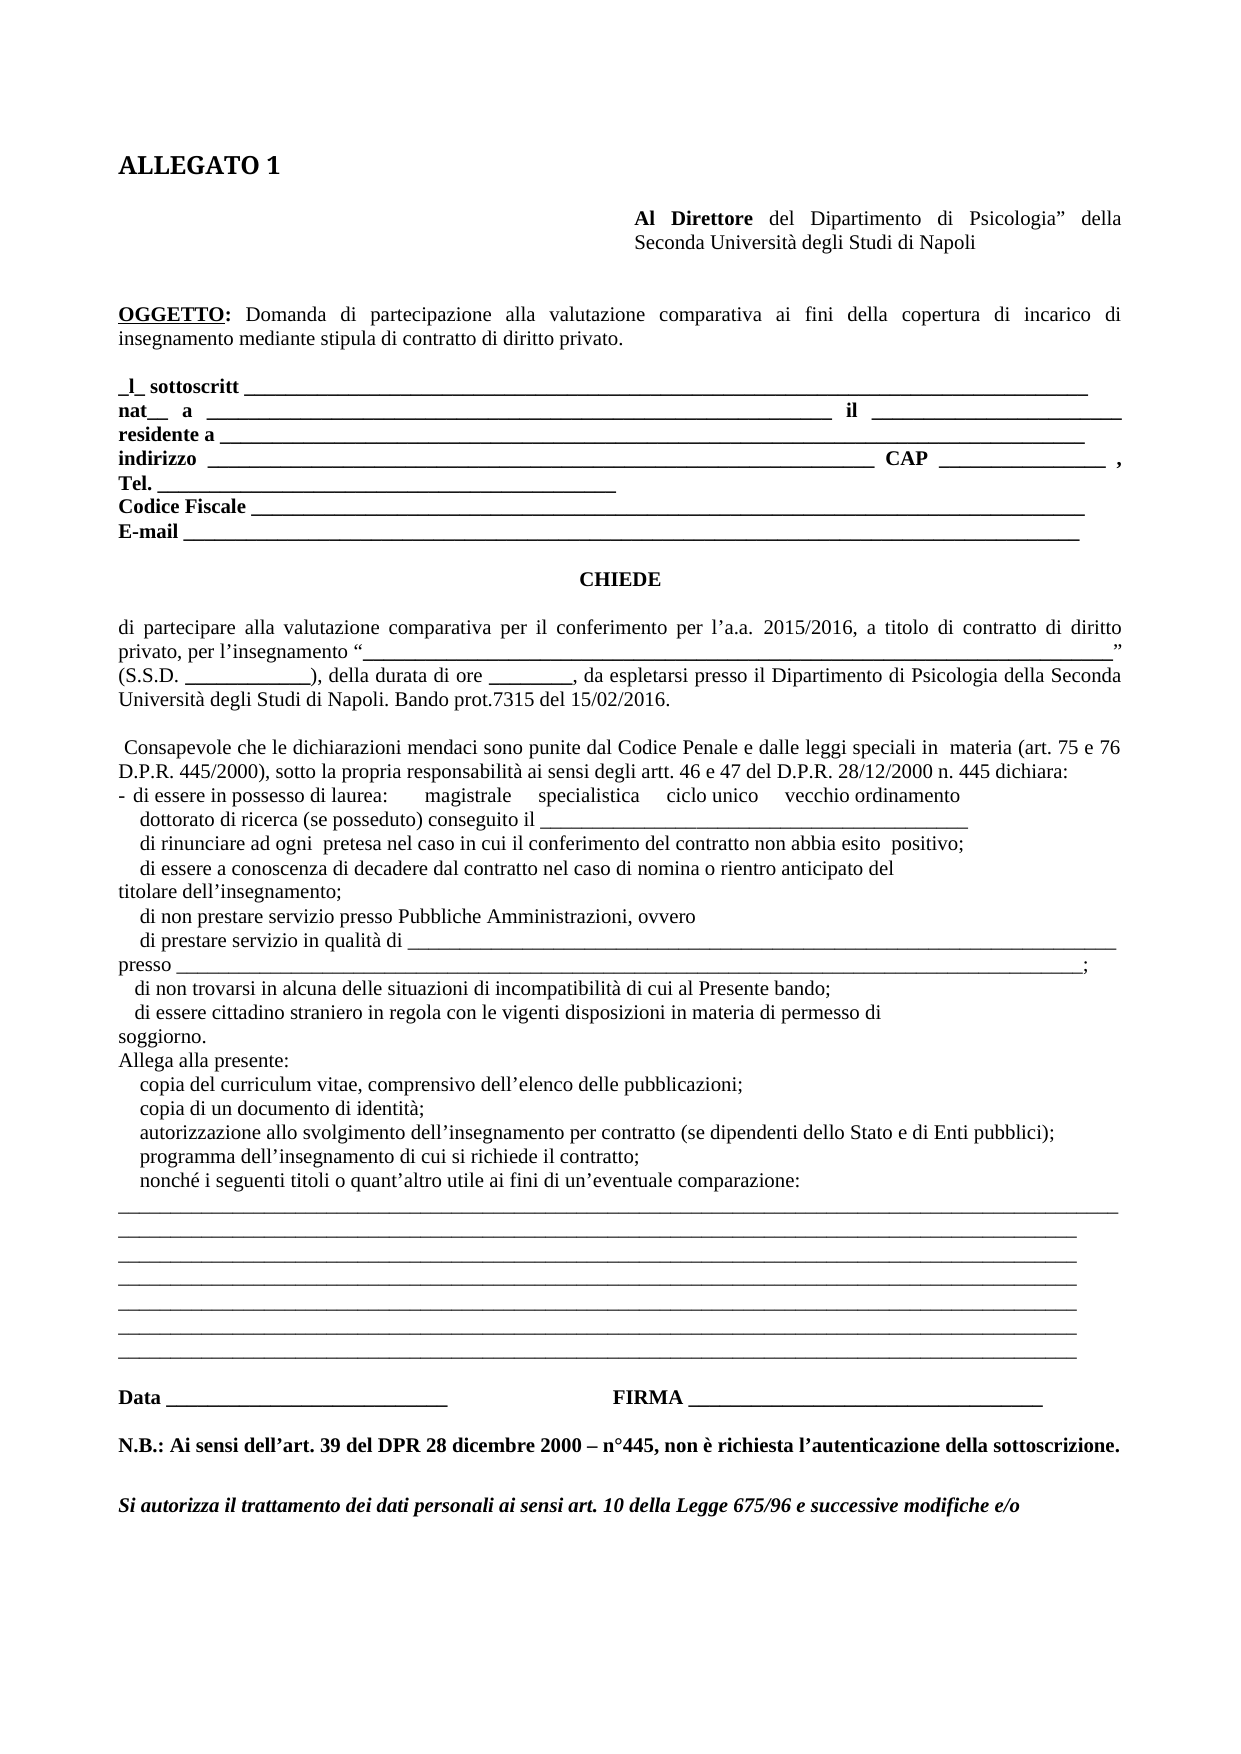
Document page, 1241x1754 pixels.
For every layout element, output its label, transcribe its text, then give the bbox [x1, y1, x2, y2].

text di partecipare alla valutazione comparativa per il conferimento per l’a.a. 2015/2016, a titolo di contratto di diritto privato, per l’insegnamento “________________________________________________________________________” (S.S.D. ____________), della durata di ore ________, da espletarsi presso il Dipartimento di Psicologia della Seconda Università degli Studi di Napoli. Bando prot.7315 del 15/02/2016. [118, 615, 1122, 711]
text Allega alla presente: [118, 1048, 1122, 1072]
text nat__ a ____________________________________________________________ il ________________________ residente a ___________________________________________________________________________________ [118, 398, 1122, 446]
text  di rinunciare ad ogni pretesa nel caso in cui il conferimento del contratto non abbia esito positivo; [118, 831, 1122, 855]
text Codice Fiscale ________________________________________________________________________________ [118, 494, 1122, 518]
text di non trovarsi in alcuna delle situazioni di incompatibilità di cui al Presente bando; [118, 976, 1122, 1000]
text ____________________________________________________________________________________________ [118, 1216, 1122, 1240]
text  di prestare servizio in qualità di ____________________________________________________________________ [118, 928, 1122, 952]
text  di essere a conoscenza di decadere dal contratto nel caso di nomina o rientro anticipato del [118, 855, 1122, 879]
text Al Direttore del Dipartimento di Psicologia” della Seconda Università degli Studi di Napoli [561, 206, 1122, 254]
text N.B.: Ai sensi dell’art. 39 del DPR 28 dicembre 2000 – n°445, non è richiesta l’autenticazione della sottoscrizione. [118, 1433, 1122, 1457]
text CHIEDE [118, 567, 1122, 591]
text Si autorizza il trattamento dei dati personali ai sensi art. 10 della Legge 675/96 e successive modifiche e/o [118, 1493, 1122, 1517]
list di essere in possesso di laurea:  magistrale  specialistica  ciclo unico  vecchio ordinamento [118, 783, 1122, 807]
text  nonché i seguenti titoli o quant’altro utile ai fini di un’eventuale comparazione: [118, 1168, 1122, 1192]
text ____________________________________________________________________________________________ [118, 1313, 1122, 1337]
text  di non prestare servizio presso Pubbliche Amministrazioni, ovvero [118, 903, 1122, 928]
text  dottorato di ricerca (se posseduto) conseguito il _________________________________________ [118, 807, 1122, 831]
text  programma dell’insegnamento di cui si richiede il contratto; [118, 1144, 1122, 1168]
text ____________________________________________________________________________________________ [118, 1240, 1122, 1264]
text  copia di un documento di identità; [118, 1096, 1122, 1120]
text titolare dell’insegnamento; [118, 879, 1122, 903]
text  autorizzazione allo svolgimento dell’insegnamento per contratto (se dipendenti dello Stato e di Enti pubblici); [118, 1120, 1122, 1144]
text OGGETTO: Domanda di partecipazione alla valutazione comparativa ai fini della copertura di incarico di insegnamento mediante stipula di contratto di diritto privato. [118, 302, 1122, 350]
text Data ___________________________ FIRMA __________________________________ [118, 1385, 1122, 1409]
text ________________________________________________________________________________________________ [118, 1192, 1122, 1216]
text ____________________________________________________________________________________________ [118, 1288, 1122, 1313]
text di essere cittadino straniero in regola con le vigenti disposizioni in materia di permesso di [118, 1000, 1122, 1024]
text presso _______________________________________________________________________________________; [118, 952, 1122, 976]
text ____________________________________________________________________________________________ [118, 1264, 1122, 1288]
text _l_ sottoscritt _________________________________________________________________________________ [118, 374, 1122, 398]
text  copia del curriculum vitae, comprensivo dell’elenco delle pubblicazioni; [118, 1072, 1122, 1096]
text ____________________________________________________________________________________________ [118, 1337, 1122, 1361]
text ALLEGATO 1 [118, 148, 1122, 182]
text Consapevole che le dichiarazioni mendaci sono punite dal Codice Penale e dalle leggi speciali in materia (art. 75 e 76 D.P.R. 445/2000), sotto la propria responsabilità ai sensi degli artt. 46 e 47 del D.P.R. 28/12/2000 n. 445 dichiara: [118, 735, 1122, 783]
text indirizzo ________________________________________________________________ CAP ________________ , Tel. ____________________________________________ [118, 446, 1122, 494]
text E-mail ______________________________________________________________________________________ [118, 518, 1122, 543]
text soggiorno. [118, 1024, 1122, 1048]
